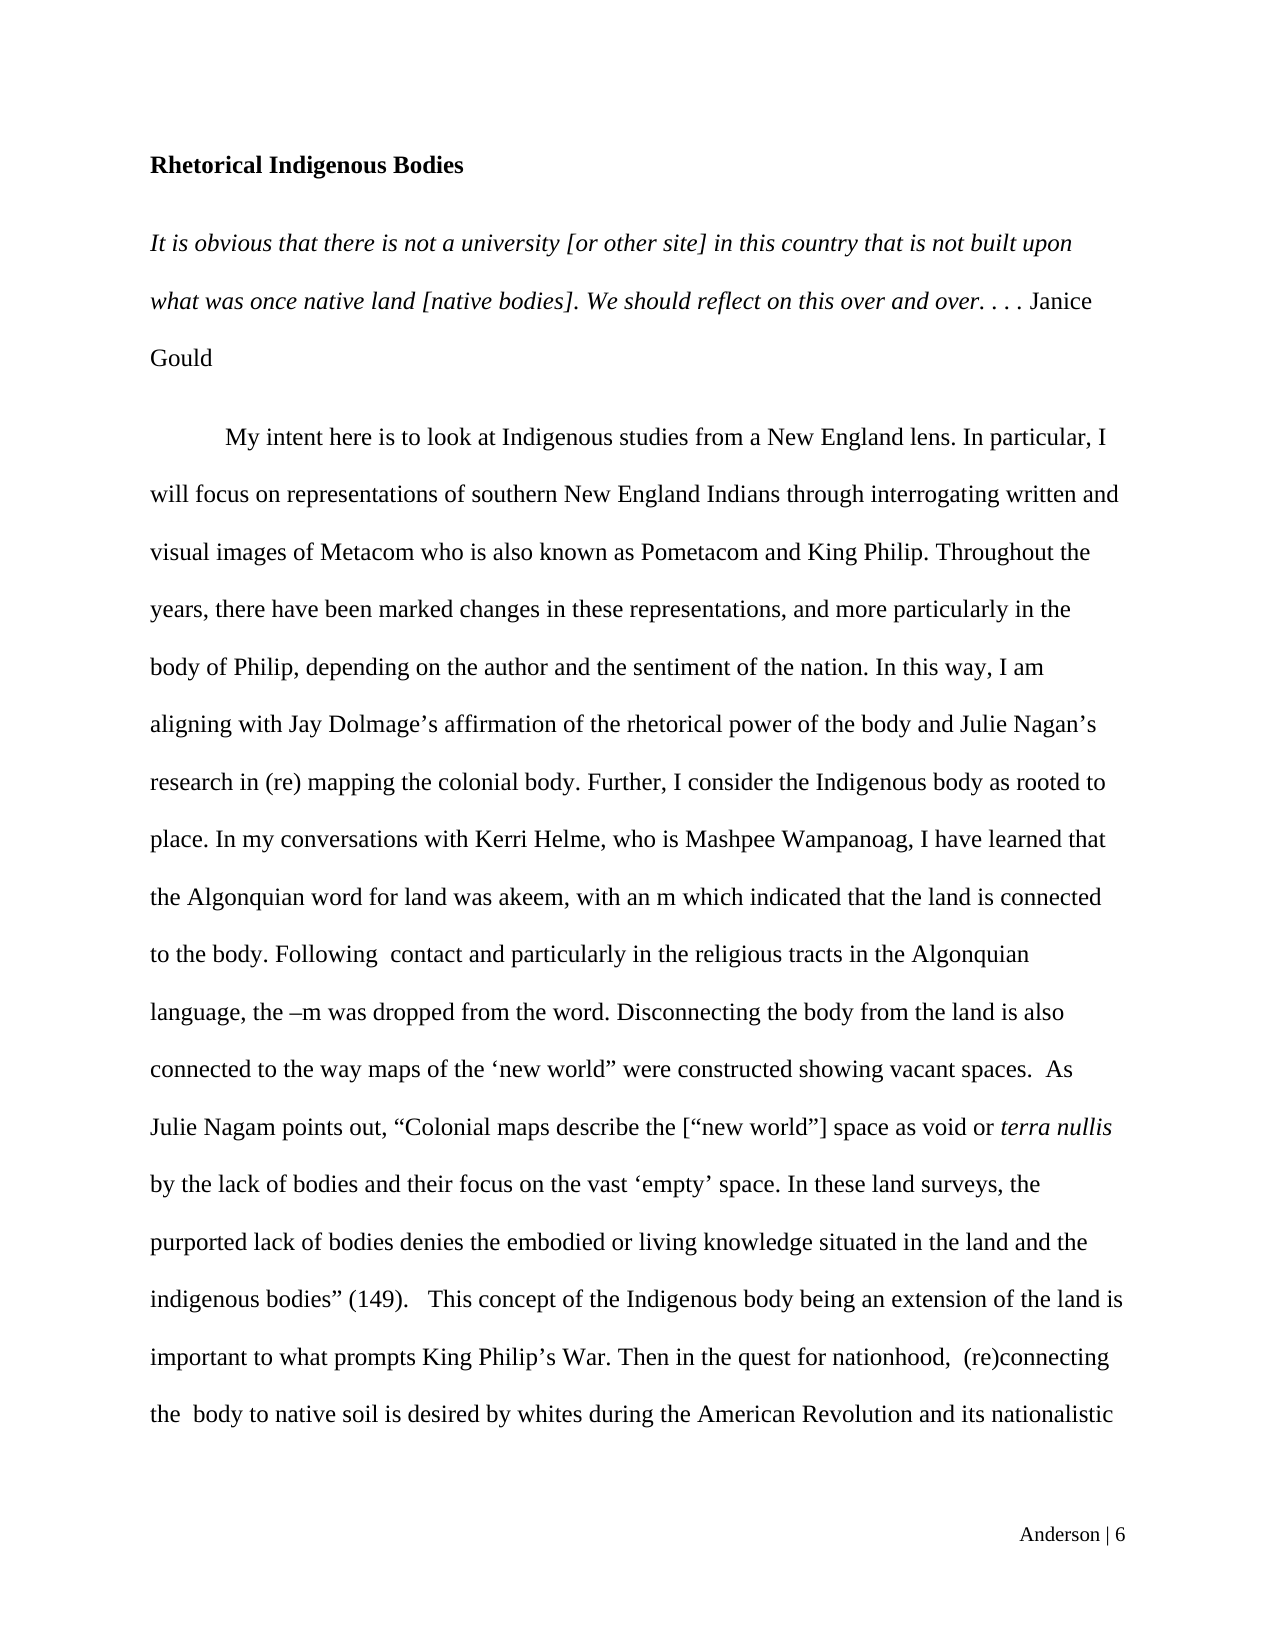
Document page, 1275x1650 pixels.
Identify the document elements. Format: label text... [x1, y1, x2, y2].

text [150, 422, 1125, 1428]
text It is obvious that there is not a university [or other site] in this country that is not built upon what was once native land [native bodies]. We should reflect on this over and over. . . . Janice Gould [150, 228, 1125, 372]
text Rhetorical Indigenous Bodies [150, 150, 1125, 179]
